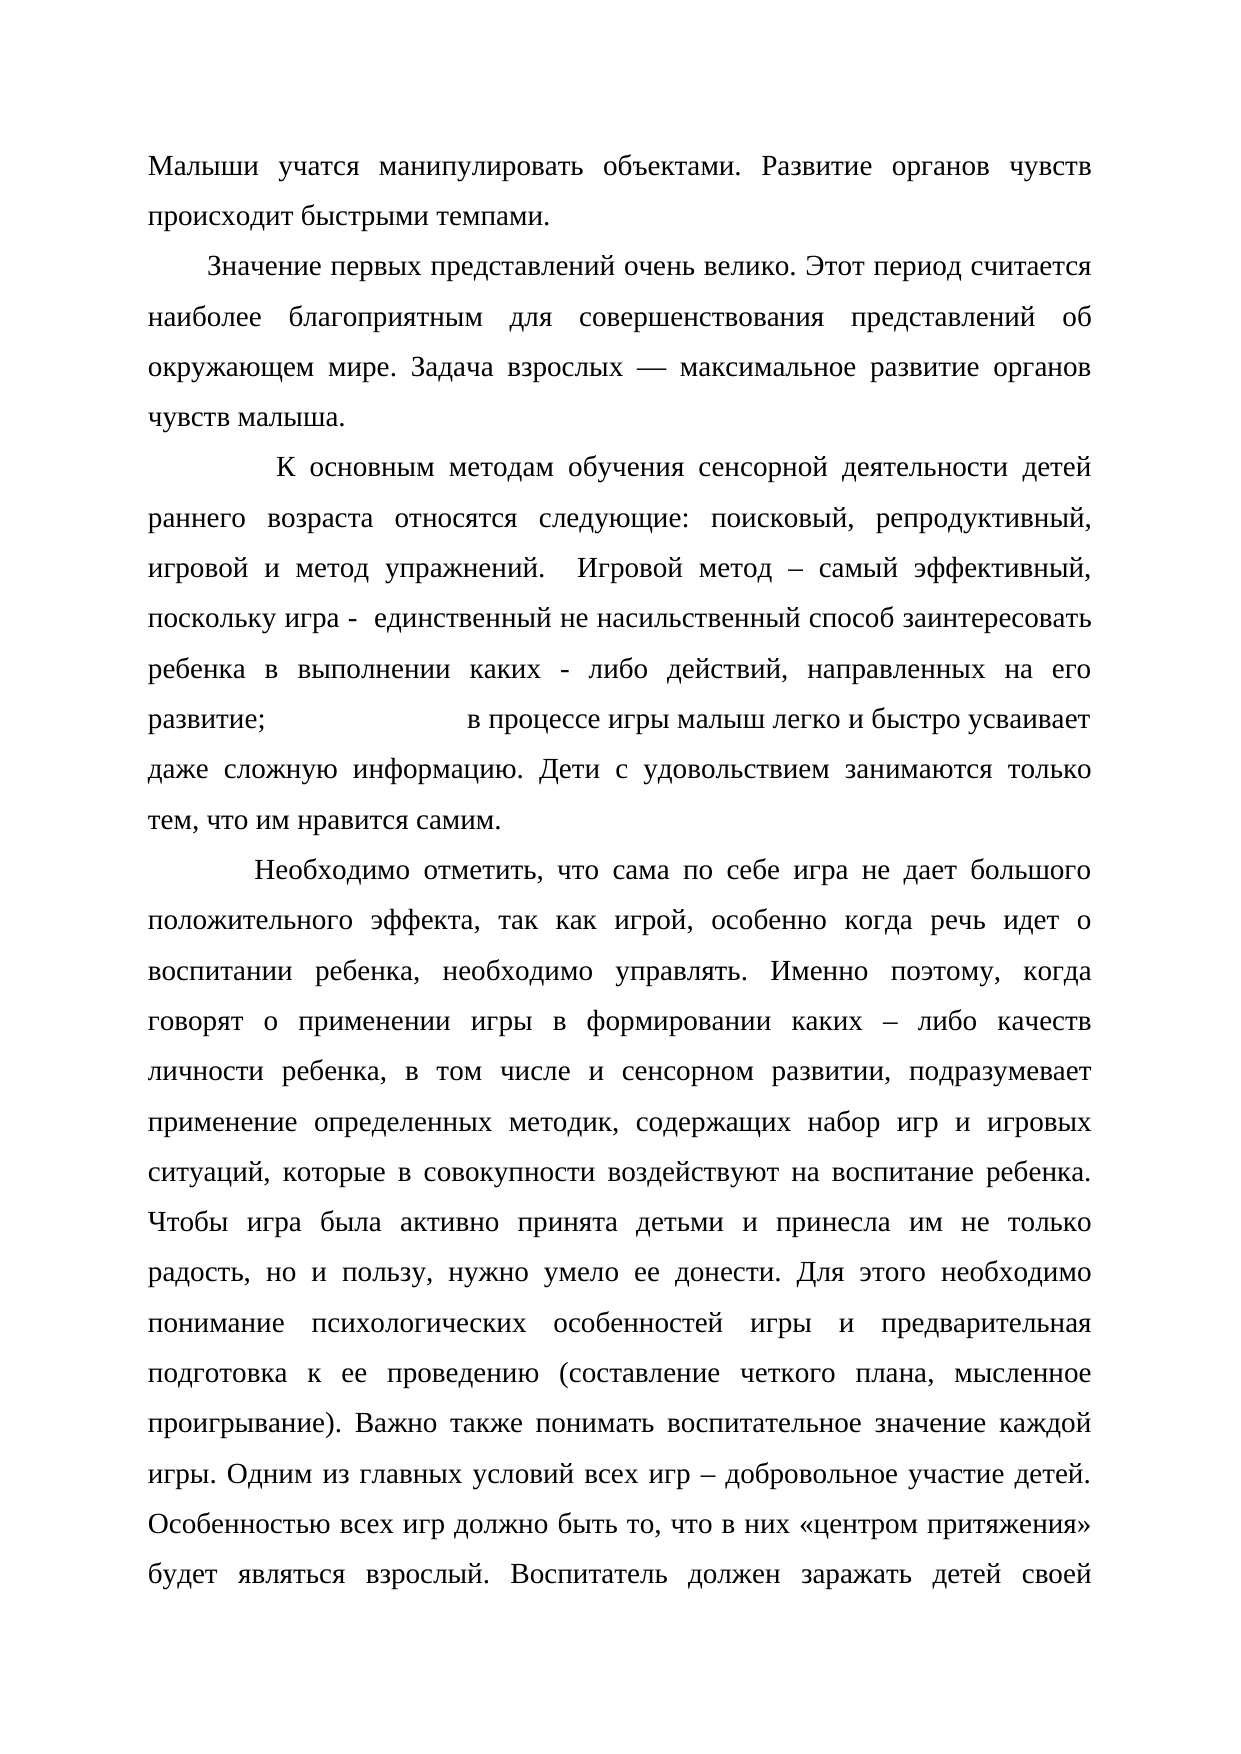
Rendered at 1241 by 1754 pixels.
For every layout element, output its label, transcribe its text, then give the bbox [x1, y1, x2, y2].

text К основным методам обучения сенсорной деятельности детей раннего возраста относятся следующие: поисковый, репродуктивный, игровой и метод упражнений. Игровой метод – самый эффективный, поскольку игра - единственный не насильственный способ заинтересовать ребенка в выполнении каких - либо действий, направленных на его развитие; в процессе игры малыш легко и быстро усваивает даже сложную информацию. Дети с удовольствием занимаются только тем, что им нравится самим. [148, 449, 1092, 835]
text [148, 148, 1092, 232]
text Значение первых представлений очень велико. Этот период считается наиболее благоприятным для совершенствования представлений об окружающем мире. Задача взрослых — максимальное развитие органов чувств малыша. [148, 248, 1092, 433]
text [148, 852, 1092, 1590]
